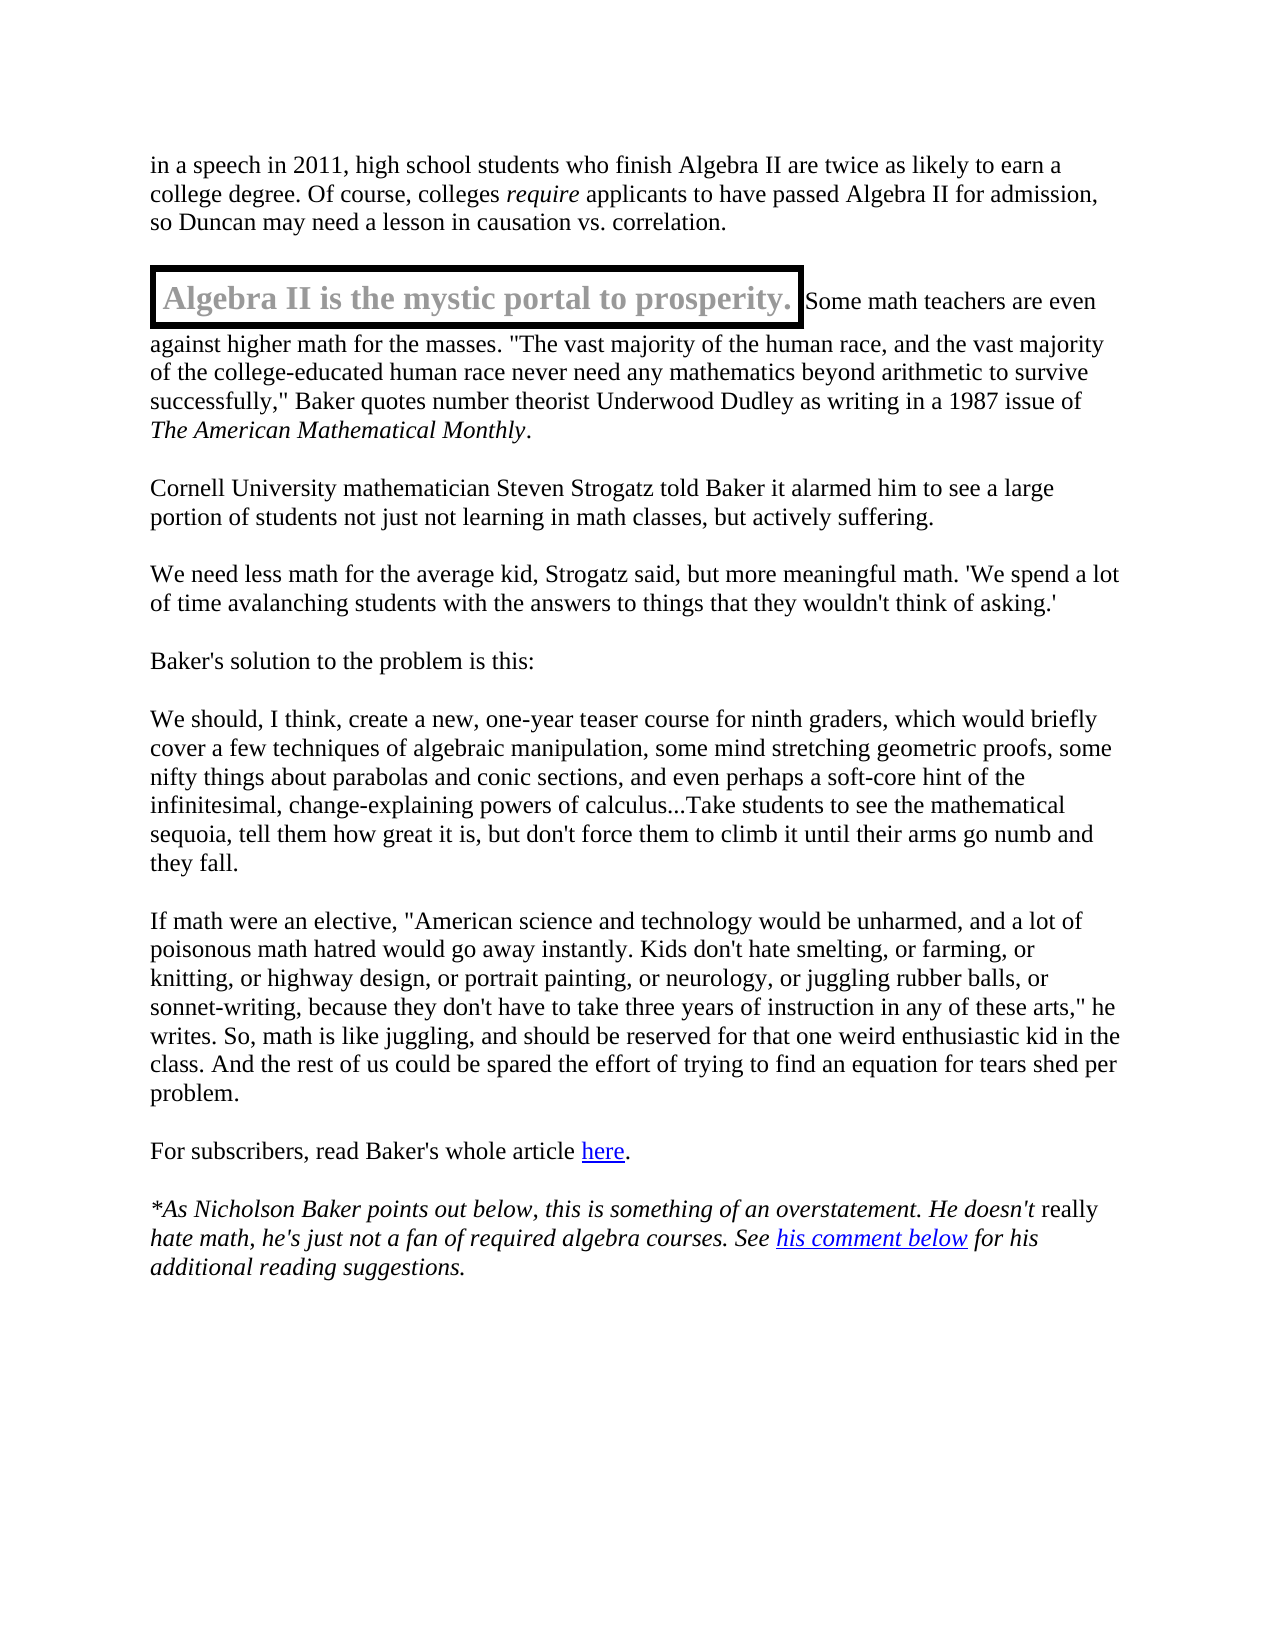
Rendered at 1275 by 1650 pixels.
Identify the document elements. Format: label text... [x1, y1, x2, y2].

text We should, I think, create a new, one-year teaser course for ninth graders, which would briefly cover a few techniques of algebraic manipulation, some mind stretching geometric proofs, some nifty things about parabolas and conic sections, and even perhaps a soft-core hint of the infinitesimal, change-explaining powers of calculus...Take students to see the mathematical sequoia, tell them how great it is, but don't force them to climb it until their arms go numb and they fall. [150, 704, 1125, 877]
text Cornell University mathematician Steven Strogatz told Baker it alarmed him to see a large portion of students not just not learning in math classes, but actively suffering. [150, 473, 1125, 530]
text If math were an elective, "American science and technology would be unharmed, and a lot of poisonous math hatred would go away instantly. Kids don't hate smelting, or farming, or knitting, or highway design, or portrait painting, or neurology, or juggling rubber balls, or sonnet-writing, because they don't have to take three years of instruction in any of these arts," he writes. So, math is like juggling, and should be reserved for that one weird enthusiastic kid in the class. And the rest of us could be spared the effort of trying to find an equation for tears shed per problem. [150, 906, 1125, 1107]
text Baker's solution to the problem is this: [150, 646, 1125, 675]
text Algebra II is the mystic portal to prosperity.Some math teachers are even against higher math for the masses. "The vast majority of the human race, and the vast majority of the college-educated human race never need any mathematics beyond arithmetic to survive successfully," Baker quotes number theorist Underwood Dudley as writing in a 1987 issue of The American Mathematical Monthly. [150, 265, 1125, 444]
text We need less math for the average kid, Strogatz said, but more meaningful math. 'We spend a lot of time avalanching students with the answers to things that they wouldn't think of asking.' [150, 559, 1125, 617]
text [150, 150, 1125, 236]
text *As Nicholson Baker points out below, this is something of an overstatement. He doesn't really hate math, he's just not a fan of required algebra courses. See his comment below for his additional reading suggestions. [150, 1194, 1125, 1280]
text For subscribers, read Baker's whole article here. [150, 1136, 1125, 1165]
